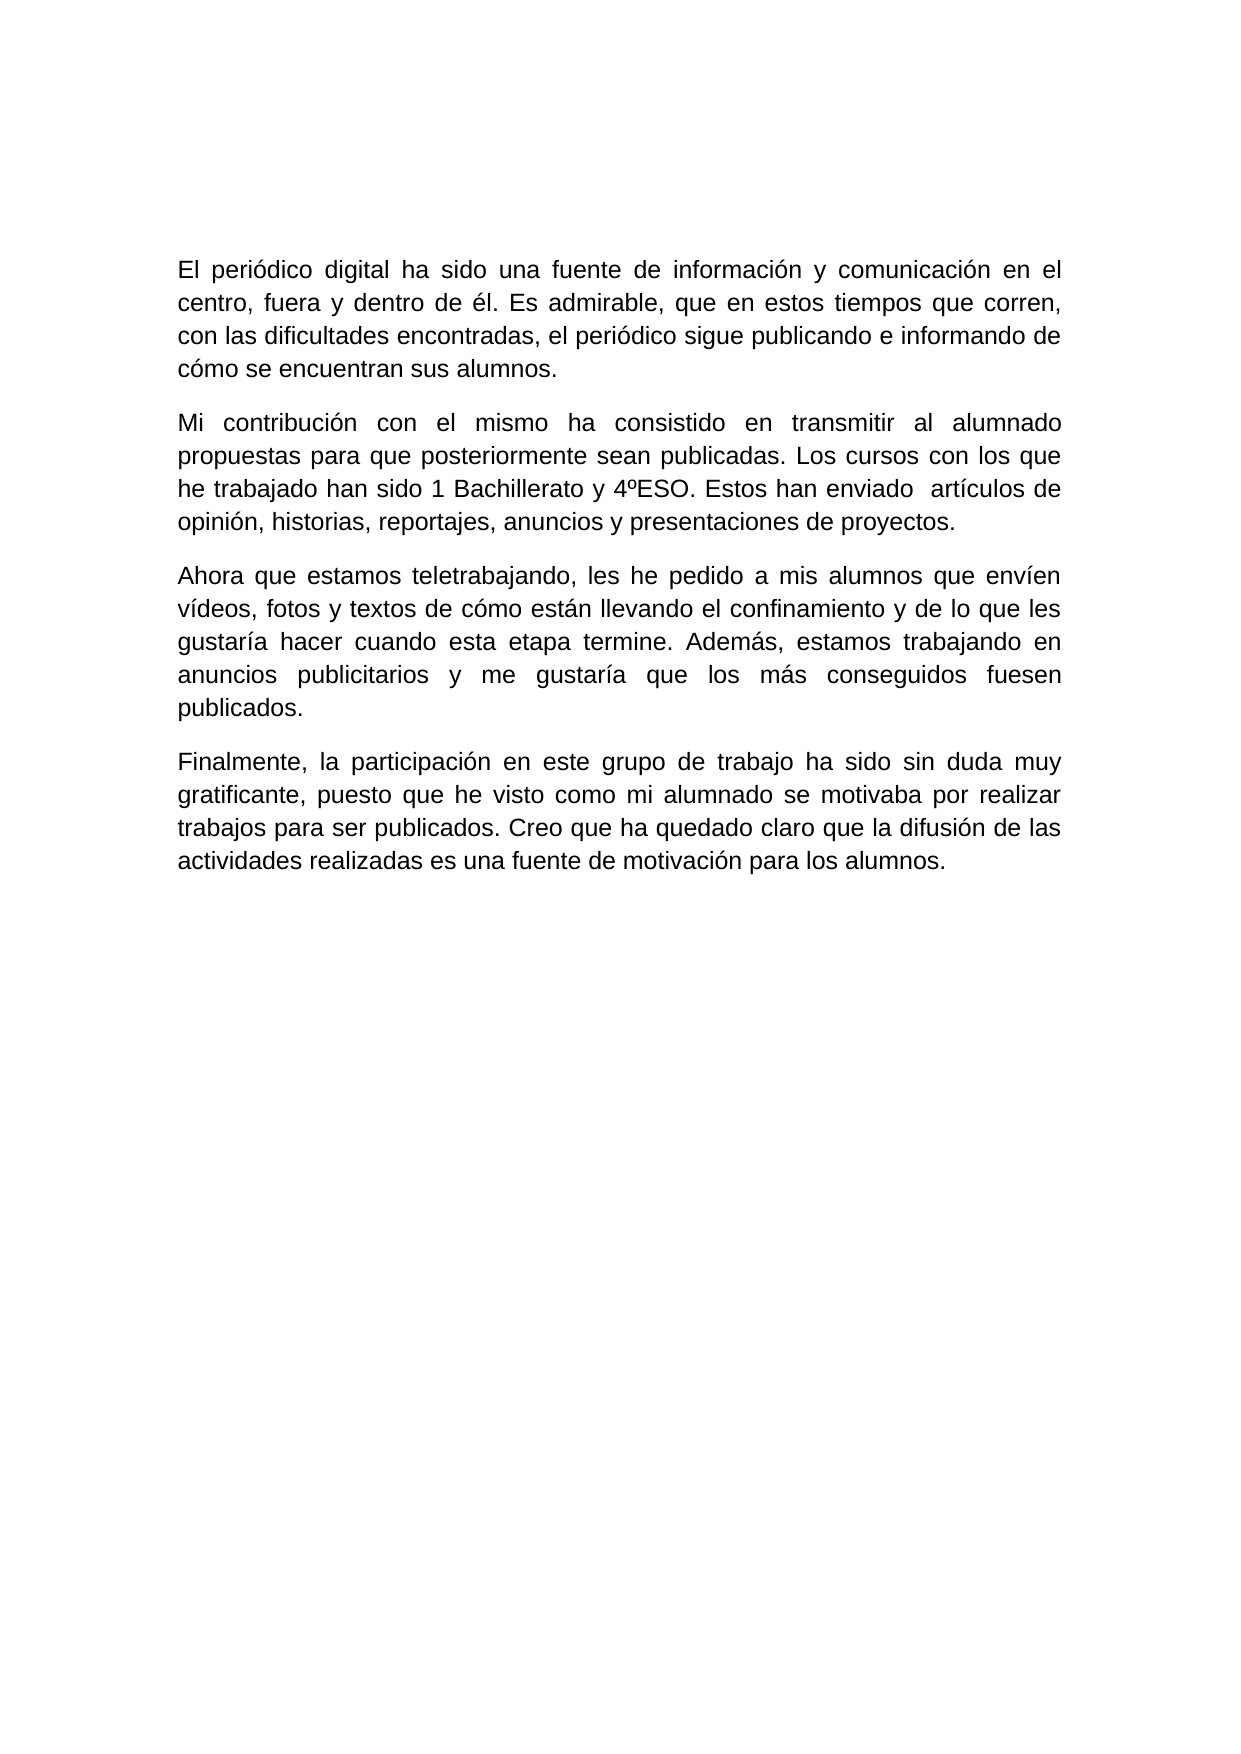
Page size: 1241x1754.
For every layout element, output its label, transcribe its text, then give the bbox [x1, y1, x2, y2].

text Finalmente, la participación en este grupo de trabajo ha sido sin duda muy gratificante, puesto que he visto como mi alumnado se motivaba por realizar trabajos para ser publicados. Creo que ha quedado claro que la difusión de las actividades realizadas es una fuente de motivación para los alumnos. [177, 747, 1063, 875]
text Mi contribución con el mismo ha consistido en transmitir al alumnado propuestas para que posteriormente sean publicadas. Los cursos con los que he trabajado han sido 1 Bachillerato y 4ºESO. Estos han enviado artículos de opinión, historias, reportajes, anuncios y presentaciones de proyectos. [177, 408, 1063, 536]
text Ahora que estamos teletrabajando, les he pedido a mis alumnos que envíen vídeos, fotos y textos de cómo están llevando el confinamiento y de lo que les gustaría hacer cuando esta etapa termine. Además, estamos trabajando en anuncios publicitarios y me gustaría que los más conseguidos fuesen publicados. [177, 561, 1063, 722]
text El periódico digital ha sido una fuente de información y comunicación en el centro, fuera y dentro de él. Es admirable, que en estos tiempos que corren, con las dificultades encontradas, el periódico sigue publicando e informando de cómo se encuentran sus alumnos. [177, 255, 1063, 383]
